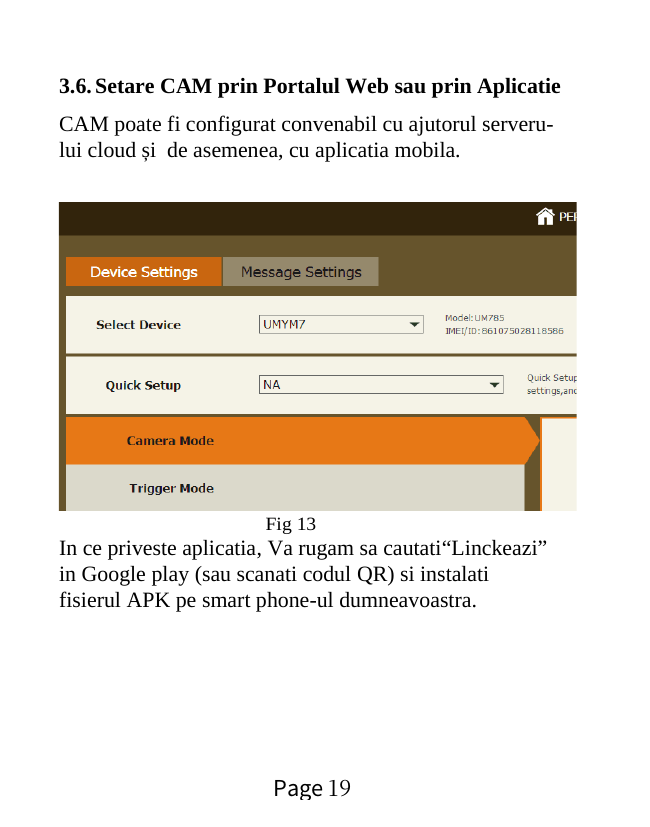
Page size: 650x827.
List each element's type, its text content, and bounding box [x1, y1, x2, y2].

picture [58, 202, 577, 511]
text Fig 13 [265, 513, 606, 534]
text In ce priveste aplicatia, Va rugam sa cautati“Linckeazi” [59, 535, 606, 560]
text in Google play (sau scanati codul QR) si instalati fisierul APK pe smart phone-ul dumneavoastra. [59, 561, 535, 612]
text CAM poate fi configurat convenabil cu ajutorul serveru-lui cloud și de asemenea, cu aplicatia mobila. [59, 111, 564, 163]
subtitle Setare CAM prin Portalul Web sau prin Aplicatie [59, 73, 606, 98]
